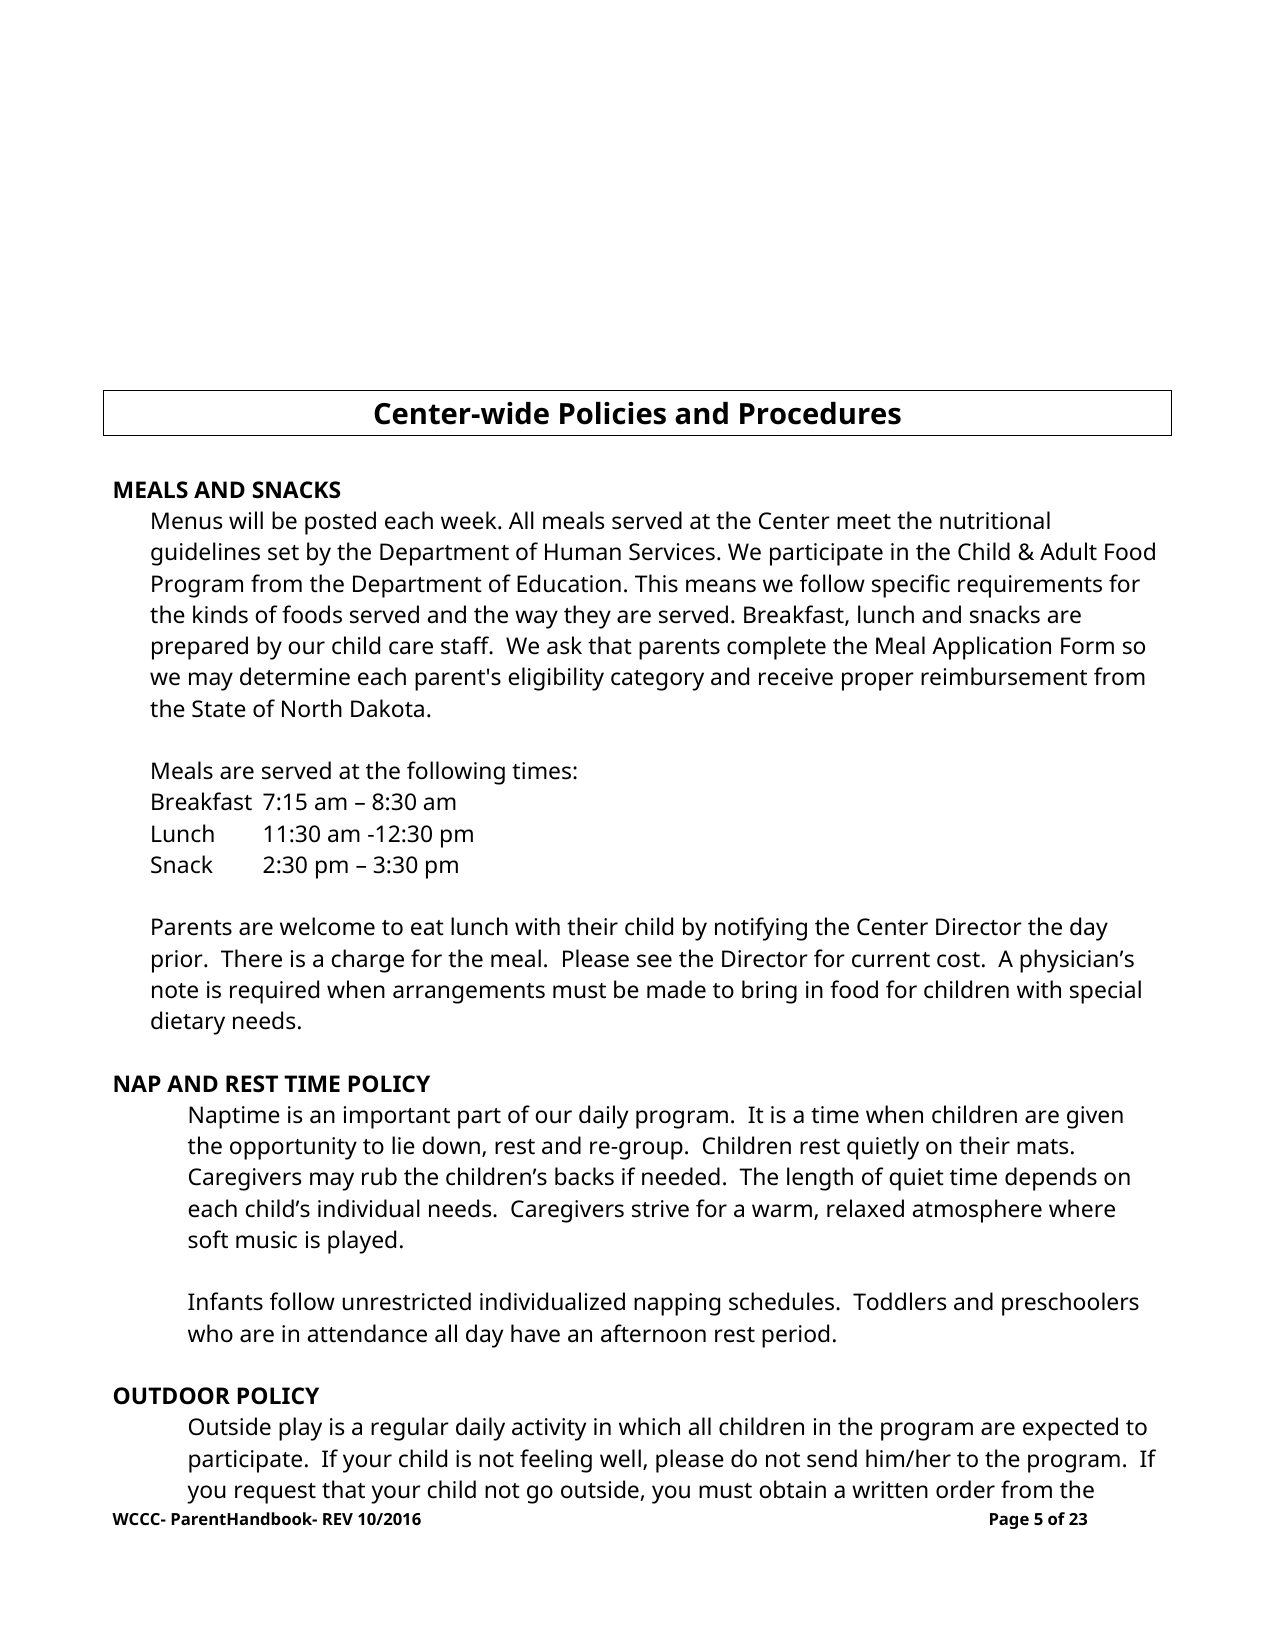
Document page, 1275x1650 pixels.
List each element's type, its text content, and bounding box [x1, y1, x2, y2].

text Meals are served at the following times: [150, 755, 1162, 786]
text Lunch 11:30 am -12:30 pm [150, 817, 1162, 849]
text NAP AND REST TIME POLICY [112, 1067, 1162, 1099]
text Breakfast 7:15 am – 8:30 am [150, 786, 1162, 817]
text Naptime is an important part of our daily program. It is a time when children are given the opportunity to lie down, rest and re-group. Children rest quietly on their mats. Caregivers may rub the children’s backs if needed. The length of quiet time depends on each child’s individual needs. Caregivers strive for a warm, relaxed atmosphere where soft music is played. [187, 1099, 1162, 1255]
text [187, 1411, 1162, 1505]
text OUTDOOR POLICY [112, 1380, 1162, 1411]
text Infants follow unrestricted individualized napping schedules. Toddlers and preschoolers who are in attendance all day have an afternoon rest period. [187, 1286, 1162, 1349]
text Menus will be posted each week. All meals served at the Center meet the nutritional guidelines set by the Department of Human Services. We participate in the Child & Adult Food Program from the Department of Education. This means we follow specific requirements for the kinds of foods served and the way they are served. Breakfast, lunch and snacks are prepared by our child care staff. We ask that parents complete the Meal Application Form so we may determine each parent's eligibility category and receive proper reimbursement from the State of North Dakota. [150, 505, 1162, 724]
text Snack 2:30 pm – 3:30 pm [150, 849, 1162, 880]
text Center-wide Policies and Procedures [104, 391, 1171, 435]
text MEALS AND SNACKS [112, 474, 1162, 505]
text Parents are welcome to eat lunch with their child by notifying the Center Director the day prior. There is a charge for the meal. Please see the Director for current cost. A physician’s note is required when arrangements must be made to bring in food for children with special dietary needs. [150, 911, 1162, 1036]
